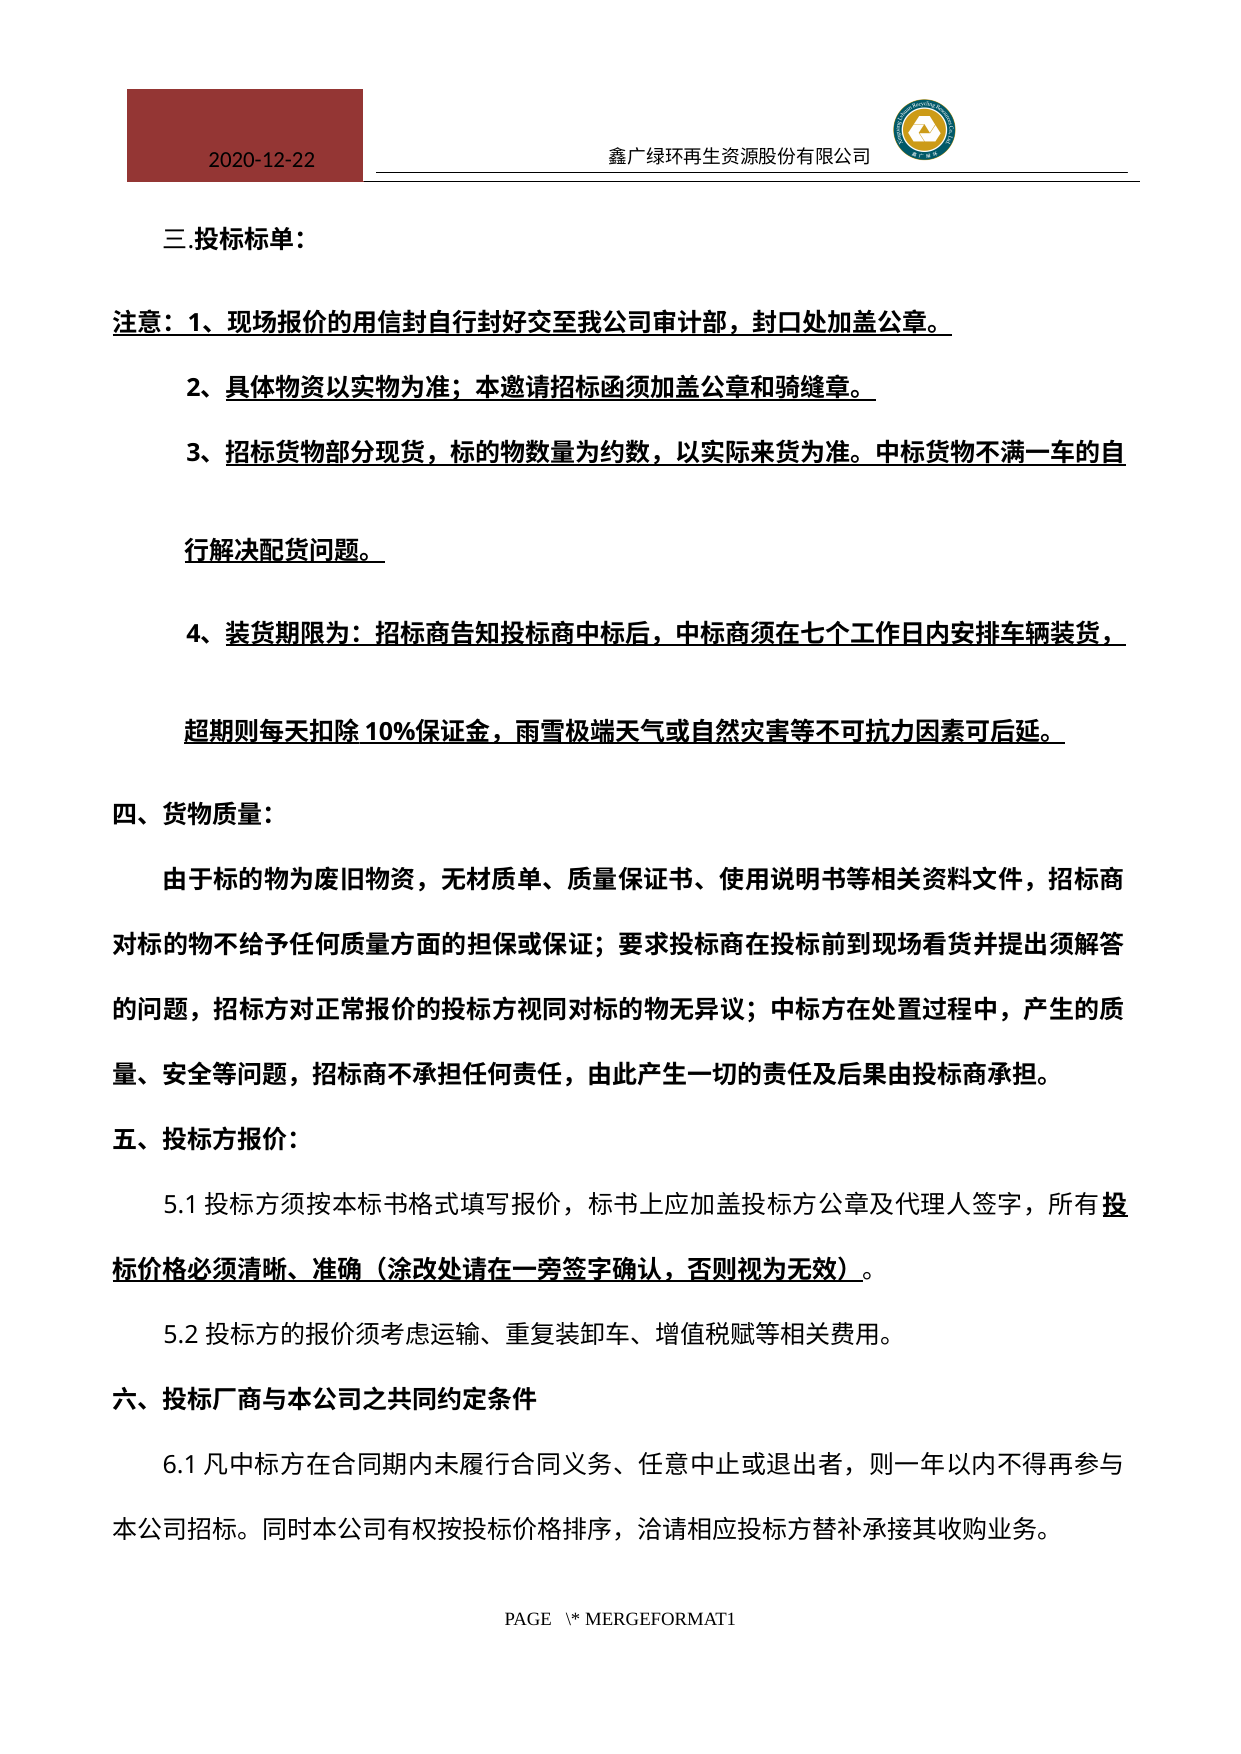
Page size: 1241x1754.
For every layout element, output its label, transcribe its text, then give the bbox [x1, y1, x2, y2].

text 五、投标方报价： [112, 1105, 1128, 1170]
text 六、投标厂商与本公司之共同约定条件 [112, 1365, 1128, 1430]
text 5.1投标方须按本标书格式填写报价，标书上应加盖投标方公章及代理人签字，所有投标价格必须清晰、准确（涂改处请在一旁签字确认，否则视为无效）。 [112, 1170, 1128, 1300]
text 由于标的物为废旧物资，无材质单、质量保证书、使用说明书等相关资料文件，招标商对标的物不给予任何质量方面的担保或保证；要求投标商在投标前到现场看货并提出须解答的问题，招标方对正常报价的投标方视同对标的物无异议；中标方在处置过程中，产生的质量、安全等问题，招标商不承担任何责任，由此产生一切的责任及后果由投标商承担。 [112, 845, 1128, 1105]
text 6.1凡中标方在合同期内未履行合同义务、任意中止或退出者，则一年以内不得再参与本公司招标。同时本公司有权按投标价格排序，洽请相应投标方替补承接其收购业务。 [112, 1430, 1128, 1560]
text 四、货物质量： [112, 780, 1128, 845]
list 具体物资以实物为准；本邀请招标函须加盖公章和骑缝章。 [184, 353, 1128, 418]
text 5.2 投标方的报价须考虑运输、重复装卸车、增值税赋等相关费用。 [112, 1300, 1128, 1365]
picture [892, 96, 959, 164]
text 三.投标标单： [112, 205, 1128, 270]
list 招标货物部分现货，标的物数量为约数，以实际来货为准。中标货物不满一车的自行解决配货问题。 [184, 418, 1128, 581]
list 装货期限为：招标商告知投标商中标后，中标商须在七个工作日内安排车辆装货，超期则每天扣除10%保证金，雨雪极端天气或自然灾害等不可抗力因素可后延。 [184, 599, 1128, 762]
text 注意：1、现场报价的用信封自行封好交至我公司审计部，封口处加盖公章。 [112, 288, 1128, 353]
